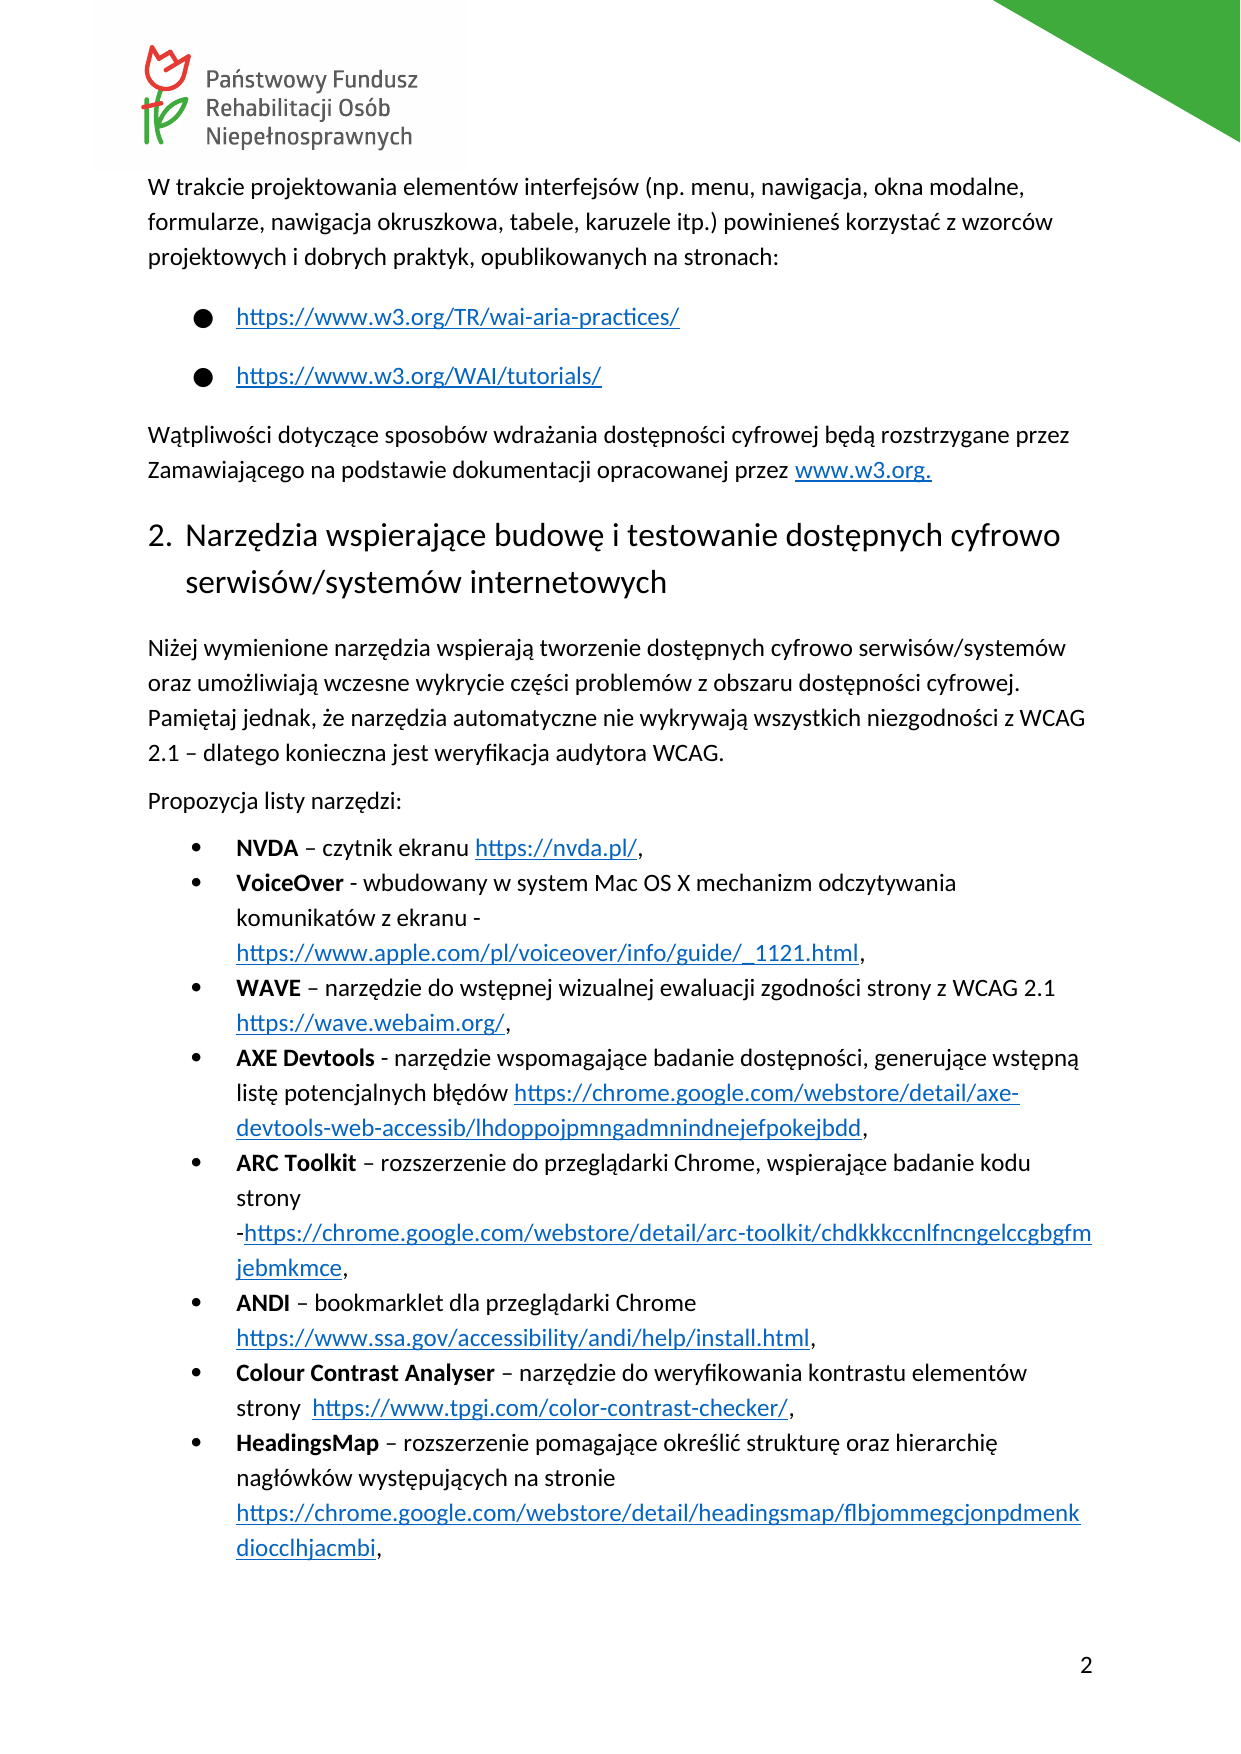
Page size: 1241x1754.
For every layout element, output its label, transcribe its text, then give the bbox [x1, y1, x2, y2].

subtitle Narzędzia wspierające budowę i testowanie dostępnych cyfrowo serwisów/systemów internetowych [148, 514, 1093, 601]
list Colour Contrast Analyser – narzędzie do weryfikowania kontrastu elementów strony https://www.tpgi.com/color-contrast-checker/, [192, 1357, 1093, 1423]
text Niżej wymienione narzędzia wspierają tworzenie dostępnych cyfrowo serwisów/systemów oraz umożliwiają wczesne wykrycie części problemów z obszaru dostępności cyfrowej. Pamiętaj jednak, że narzędzia automatyczne nie wykrywają wszystkich niezgodności z WCAG 2.1 – dlatego konieczna jest weryfikacja audytora WCAG. [148, 632, 1093, 768]
list WAVE – narzędzie do wstępnej wizualnej ewaluacji zgodności strony z WCAG 2.1 https://wave.webaim.org/, [192, 972, 1093, 1038]
text Wątpliwości dotyczące sposobów wdrażania dostępności cyfrowej będą rozstrzygane przez Zamawiającego na podstawie dokumentacji opracowanej przez www.w3.org. [148, 419, 1093, 484]
list ANDI – bookmarklet dla przeglądarki Chrome https://www.ssa.gov/accessibility/andi/help/install.html, [192, 1287, 1093, 1353]
list HeadingsMap – rozszerzenie pomagające określić strukturę oraz hierarchię nagłówków występujących na stronie https://chrome.google.com/webstore/detail/headingsmap/flbjommegcjonpdmenkdiocclhjacmbi, [192, 1427, 1093, 1563]
list NVDA – czytnik ekranu https://nvda.pl/, [192, 832, 1093, 863]
text Propozycja listy narzędzi: [148, 785, 1093, 816]
list AXE Devtools - narzędzie wspomagające badanie dostępności, generujące wstępną listę potencjalnych błędów https://chrome.google.com/webstore/detail/axe-devtools-web-accessib/lhdoppojpmngadmnindnejefpokejbdd, [192, 1042, 1093, 1143]
list https://www.w3.org/WAI/tutorials/ [192, 348, 1093, 399]
list https://www.w3.org/TR/wai-aria-practices/ [192, 289, 1093, 340]
list VoiceOver - wbudowany w system Mac OS X mechanizm odczytywania komunikatów z ekranu - https://www.apple.com/pl/voiceover/info/guide/_1121.html, [192, 867, 1093, 968]
list ARC Toolkit – rozszerzenie do przeglądarki Chrome, wspierające badanie kodu strony -https://chrome.google.com/webstore/detail/arc-toolkit/chdkkkccnlfncngelccgbgfmjebmkmce, [192, 1147, 1093, 1283]
text W trakcie projektowania elementów interfejsów (np. menu, nawigacja, okna modalne, formularze, nawigacja okruszkowa, tabele, karuzele itp.) powinieneś korzystać z wzorców projektowych i dobrych praktyk, opublikowanych na stronach: [148, 171, 1093, 272]
